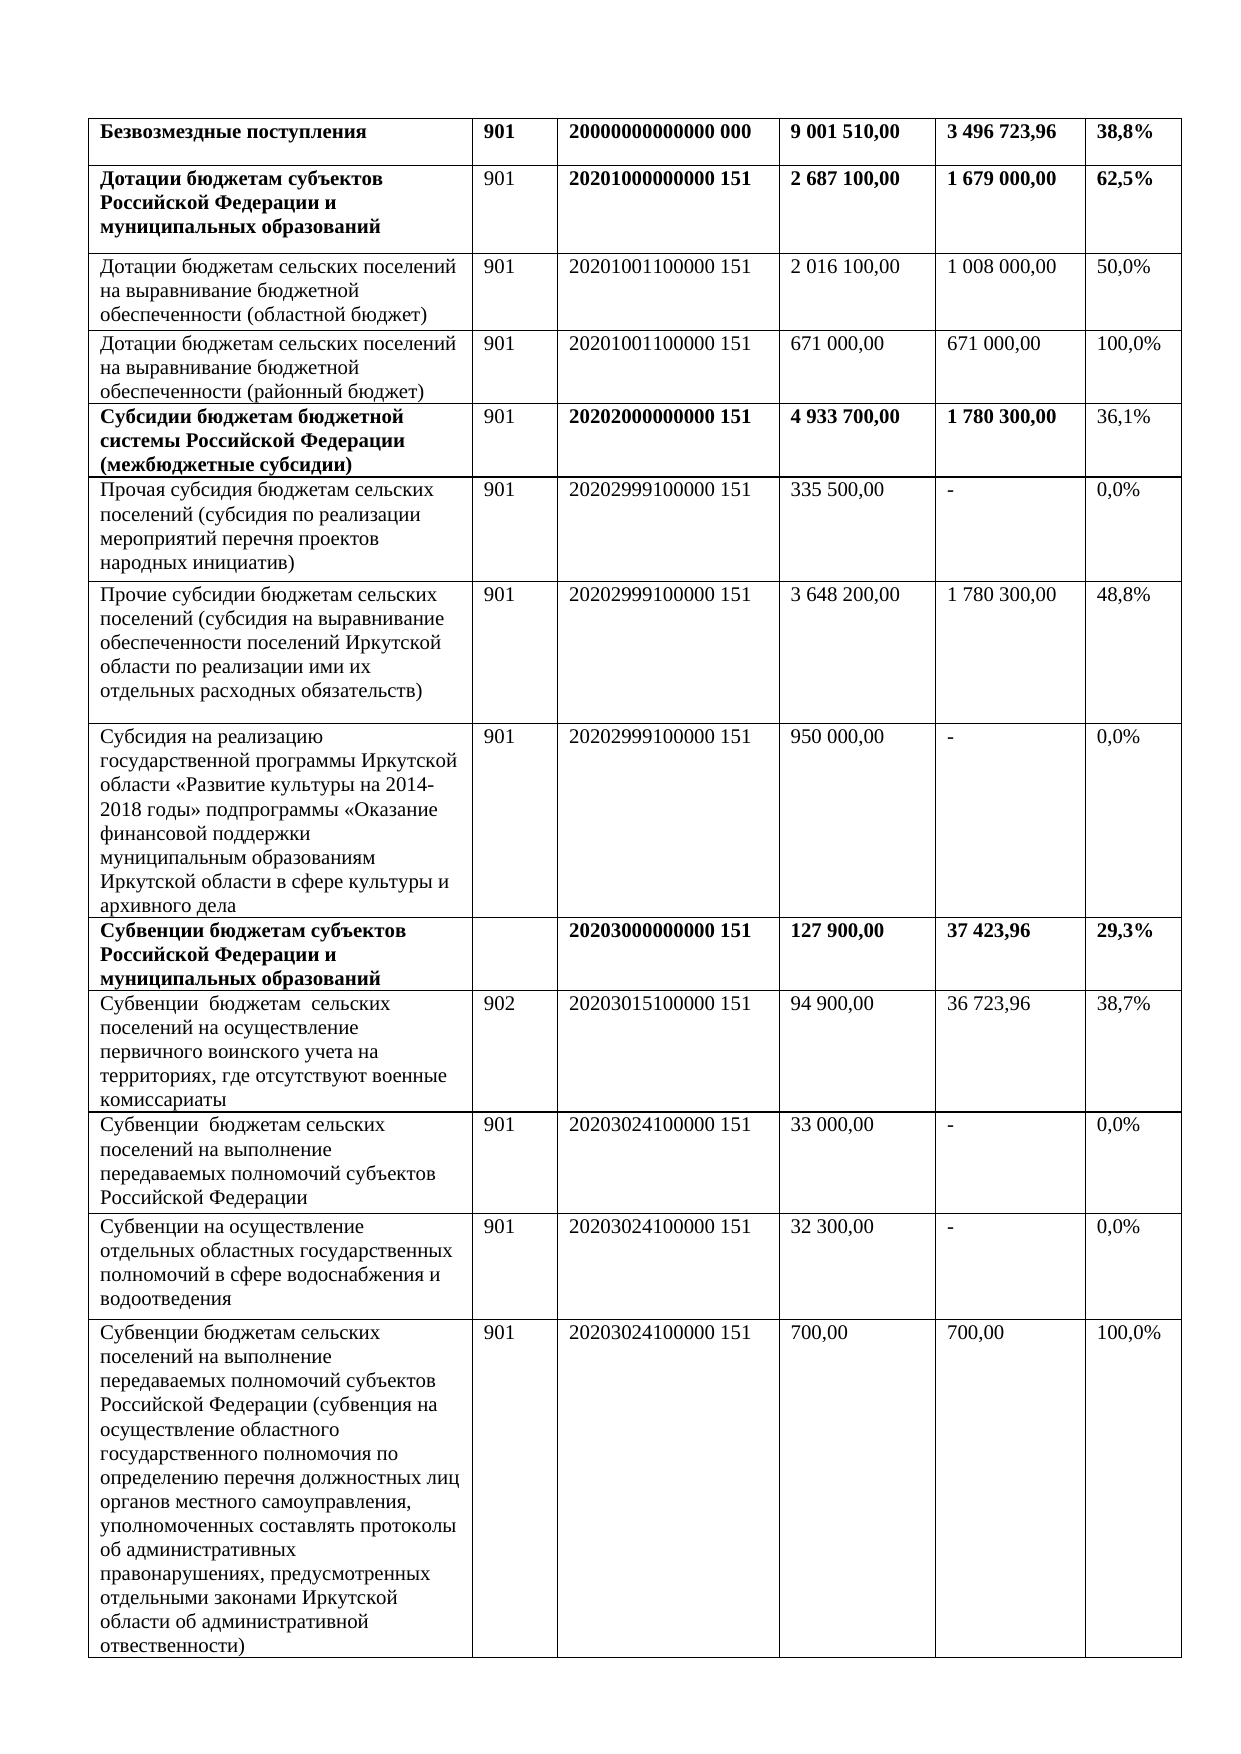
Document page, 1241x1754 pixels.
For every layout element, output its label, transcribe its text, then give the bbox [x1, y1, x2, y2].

table_cell Субвенции бюджетам сельских поселений на осуществление первичного воинского учета на территориях, где отсутствуют военные комиссариаты [89, 991, 472, 1111]
table_cell 4 933 700,00 [780, 404, 935, 476]
table_cell 20203015100000 151 [558, 991, 779, 1111]
table_cell Прочая субсидия бюджетам сельских поселений (субсидия по реализации мероприятий перечня проектов народных инициатив) [89, 478, 472, 581]
table_cell 38,8% [1086, 119, 1181, 165]
table_cell 50,0% [1086, 254, 1181, 330]
table_cell [473, 918, 557, 990]
table_cell 20203000000000 151 [558, 918, 779, 990]
table_cell 1 679 000,00 [936, 166, 1085, 252]
table_cell - [936, 1214, 1085, 1319]
table_cell 37 423,96 [936, 918, 1085, 990]
table_cell 902 [473, 991, 557, 1111]
table_cell 671 000,00 [780, 331, 935, 403]
table_cell 36 723,96 [936, 991, 1085, 1111]
table_cell 700,00 [936, 1320, 1085, 1657]
table_cell 700,00 [780, 1320, 935, 1657]
table_cell 20201001100000 151 [558, 331, 779, 403]
table_cell 950 000,00 [780, 724, 935, 917]
table_cell Прочие субсидии бюджетам сельских поселений (субсидия на выравнивание обеспеченности поселений Иркутской области по реализации ими их отдельных расходных обязательств) [89, 582, 472, 723]
table_cell 901 [473, 404, 557, 476]
table_cell 2 016 100,00 [780, 254, 935, 330]
table_cell Безвозмездные поступления [89, 119, 472, 165]
table_cell 901 [473, 331, 557, 403]
table_cell 33 000,00 [780, 1113, 935, 1213]
table_cell 0,0% [1086, 478, 1181, 581]
table_cell 2 687 100,00 [780, 166, 935, 252]
table_cell 901 [473, 166, 557, 252]
table_cell 20201001100000 151 [558, 254, 779, 330]
table_cell 20203024100000 151 [558, 1214, 779, 1319]
table_cell 20201000000000 151 [558, 166, 779, 252]
table_cell 3 496 723,96 [936, 119, 1085, 165]
table_cell 32 300,00 [780, 1214, 935, 1319]
table_cell 3 648 200,00 [780, 582, 935, 723]
table_cell - [936, 1113, 1085, 1213]
table_cell 20202999100000 151 [558, 582, 779, 723]
table_cell 0,0% [1086, 724, 1181, 917]
table_cell 9 001 510,00 [780, 119, 935, 165]
table_cell 1 780 300,00 [936, 404, 1085, 476]
table_cell - [936, 478, 1085, 581]
table_cell Субвенции бюджетам сельских поселений на выполнение передаваемых полномочий субъектов Российской Федерации (субвенция на осуществление областного государственного полномочия по определению перечня должностных лиц органов местного самоуправления, уполномоченных составлять протоколы об административных правонарушениях, предусмотренных отдельными законами Иркутской области об административной отвественности) [89, 1320, 472, 1657]
table_cell 1 780 300,00 [936, 582, 1085, 723]
table_cell 671 000,00 [936, 331, 1085, 403]
table_cell 1 008 000,00 [936, 254, 1085, 330]
table_cell 100,0% [1086, 331, 1181, 403]
table_cell Субвенции бюджетам сельских поселений на выполнение передаваемых полномочий субъектов Российской Федерации [89, 1113, 472, 1213]
table_cell 38,7% [1086, 991, 1181, 1111]
table_cell 901 [473, 1320, 557, 1657]
table_cell 20203024100000 151 [558, 1320, 779, 1657]
table_cell 20203024100000 151 [558, 1113, 779, 1213]
table_cell 901 [473, 582, 557, 723]
table_cell Дотации бюджетам субъектов Российской Федерации и муниципальных образований [89, 166, 472, 252]
table_cell 20202000000000 151 [558, 404, 779, 476]
table_cell - [936, 724, 1085, 917]
table_cell 335 500,00 [780, 478, 935, 581]
table_cell 29,3% [1086, 918, 1181, 990]
table_cell 901 [473, 1113, 557, 1213]
table_cell 901 [473, 119, 557, 165]
table_cell Дотации бюджетам сельских поселений на выравнивание бюджетной обеспеченности (районный бюджет) [89, 331, 472, 403]
table_cell 100,0% [1086, 1320, 1181, 1657]
table_cell 36,1% [1086, 404, 1181, 476]
table_cell 62,5% [1086, 166, 1181, 252]
table_cell 901 [473, 254, 557, 330]
table_cell Субсидии бюджетам бюджетной системы Российской Федерации (межбюджетные субсидии) [89, 404, 472, 476]
table_cell Субвенции бюджетам субъектов Российской Федерации и муниципальных образований [89, 918, 472, 990]
table_cell 901 [473, 478, 557, 581]
table_cell 20000000000000 000 [558, 119, 779, 165]
table_cell Дотации бюджетам сельских поселений на выравнивание бюджетной обеспеченности (областной бюджет) [89, 254, 472, 330]
table_cell 20202999100000 151 [558, 478, 779, 581]
table_cell 94 900,00 [780, 991, 935, 1111]
table_cell Субвенции на осуществление отдельных областных государственных полномочий в сфере водоснабжения и водоотведения [89, 1214, 472, 1319]
table_cell 0,0% [1086, 1214, 1181, 1319]
table_cell 901 [473, 1214, 557, 1319]
table_cell 20202999100000 151 [558, 724, 779, 917]
table_cell Субсидия на реализацию государственной программы Иркутской области «Развитие культуры на 2014-2018 годы» подпрограммы «Оказание финансовой поддержки муниципальным образованиям Иркутской области в сфере культуры и архивного дела [89, 724, 472, 917]
table_cell 0,0% [1086, 1113, 1181, 1213]
table_cell 127 900,00 [780, 918, 935, 990]
table_cell 901 [473, 724, 557, 917]
table_cell 48,8% [1086, 582, 1181, 723]
